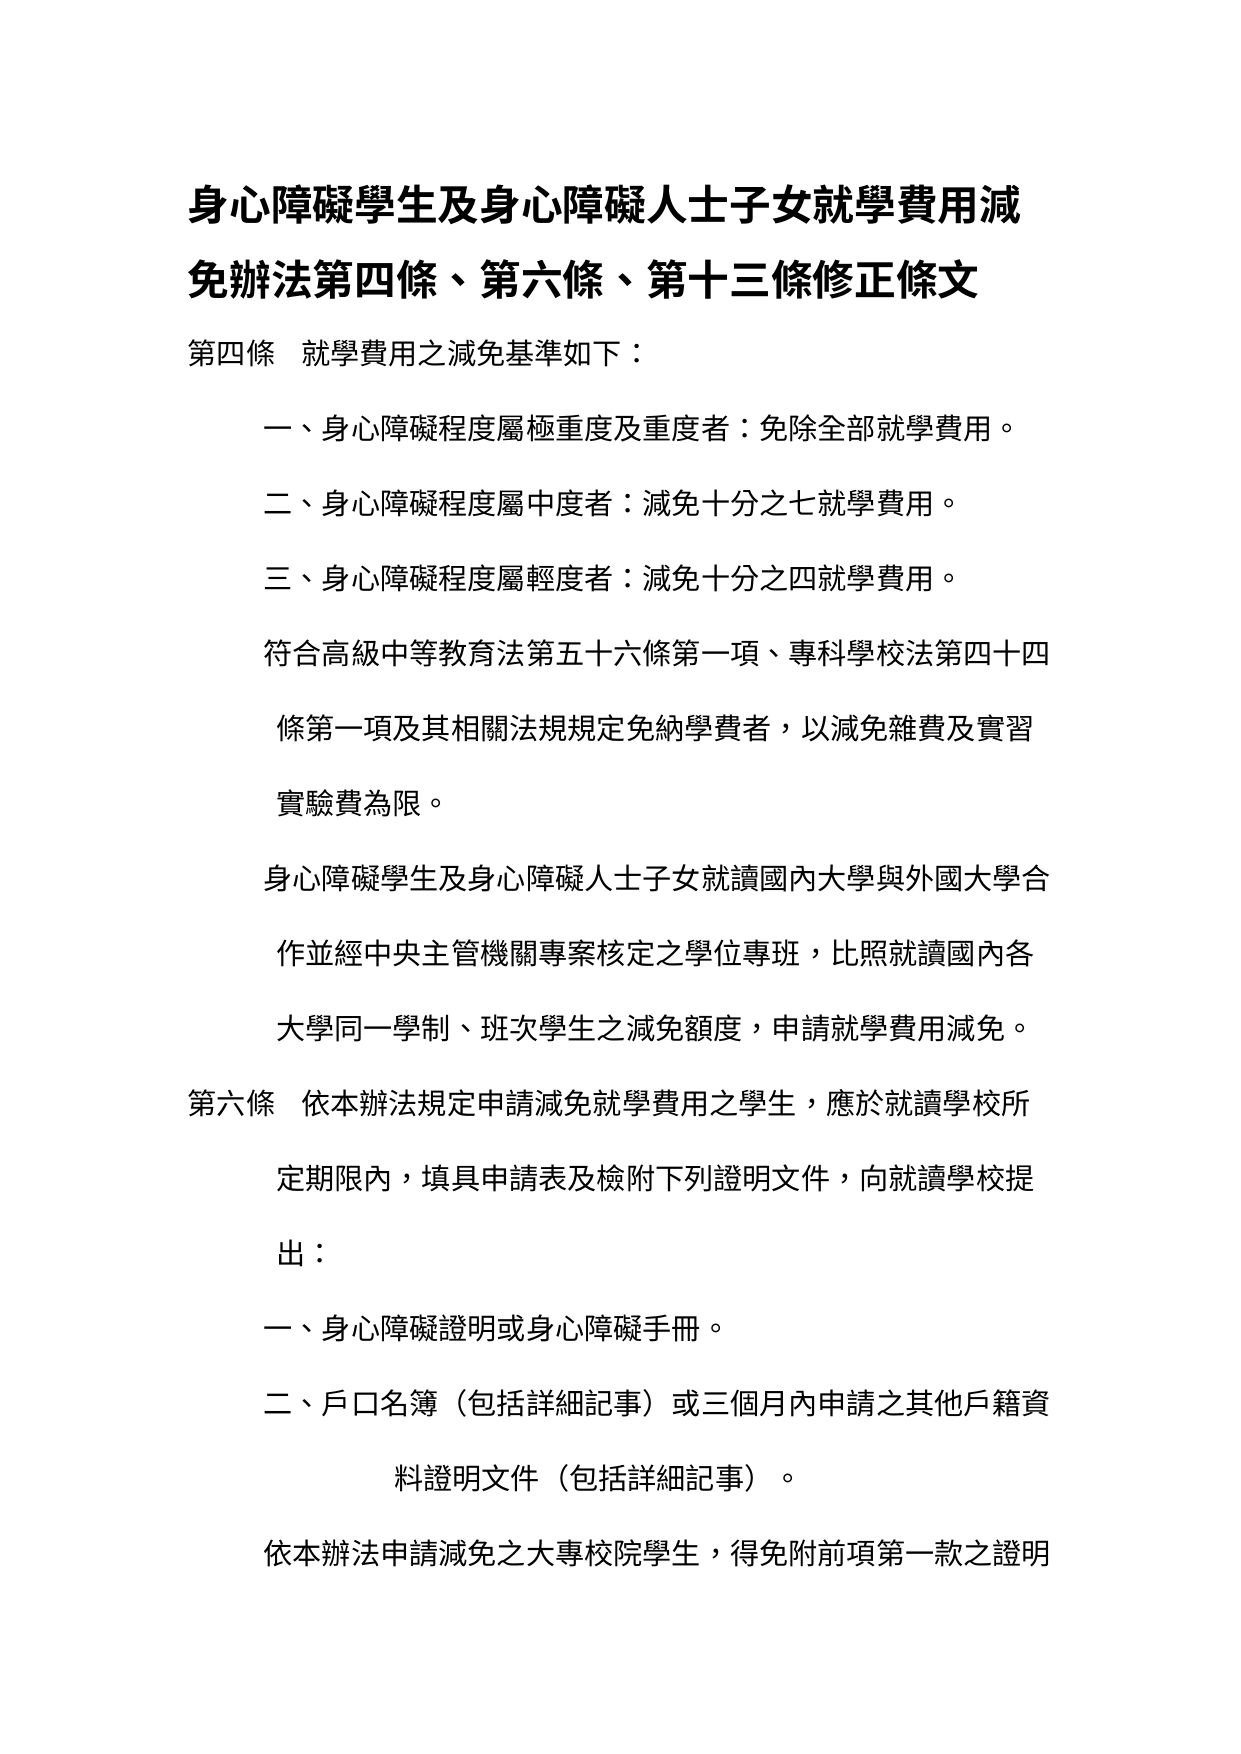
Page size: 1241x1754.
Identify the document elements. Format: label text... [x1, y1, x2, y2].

text 身心障礙學生及身心障礙人士子女就讀國內大學與外國大學合作並經中央主管機關專案核定之學位專班，比照就讀國內各大學同一學制、班次學生之減免額度，申請就學費用減免。 [187, 839, 1053, 1064]
text 一、身心障礙程度屬極重度及重度者：免除全部就學費用。 [187, 389, 1053, 464]
text 二、身心障礙程度屬中度者：減免十分之七就學費用。 [187, 464, 1053, 539]
text 第六條 依本辦法規定申請減免就學費用之學生，應於就讀學校所定期限內，填具申請表及檢附下列證明文件，向就讀學校提出： [187, 1064, 1053, 1289]
text 身心障礙學生及身心障礙人士子女就學費用減免辦法第四條、第六條、第十三條修正條文 [187, 164, 1053, 314]
text 三、身心障礙程度屬輕度者：減免十分之四就學費用。 [187, 539, 1053, 614]
text 一、身心障礙證明或身心障礙手冊。 [187, 1289, 1053, 1364]
text 符合高級中等教育法第五十六條第一項、專科學校法第四十四條第一項及其相關法規規定免納學費者，以減免雜費及實習實驗費為限。 [187, 614, 1053, 839]
text 第四條 就學費用之減免基準如下： [187, 314, 1053, 389]
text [187, 1514, 1053, 1589]
text 二、戶口名簿（包括詳細記事）或三個月內申請之其他戶籍資料證明文件（包括詳細記事）。 [187, 1364, 1053, 1514]
